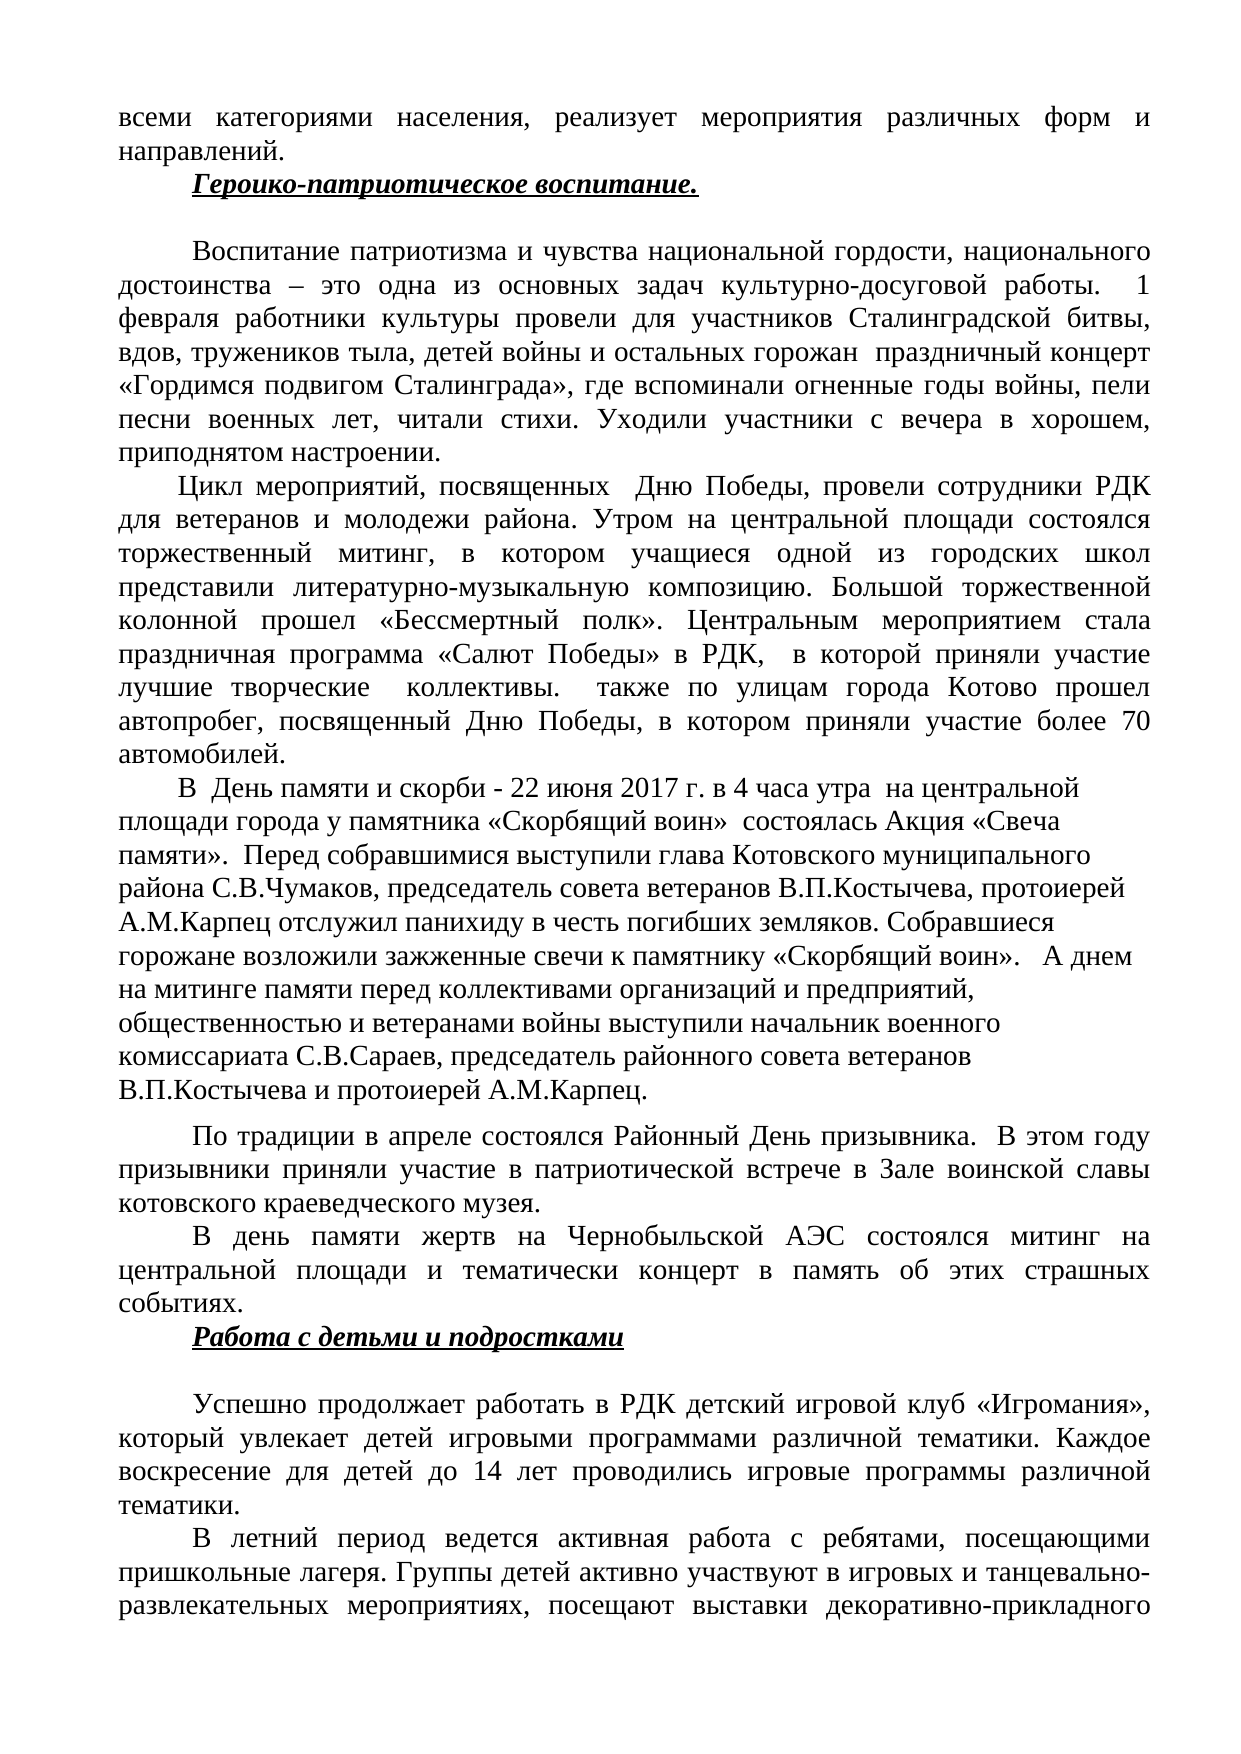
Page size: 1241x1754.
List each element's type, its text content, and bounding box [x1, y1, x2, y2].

text Успешно продолжает работать в РДК детский игровой клуб «Игромания», который увлекает детей игровыми программами различной тематики. Каждое воскресение для детей до 14 лет проводились игровые программы различной тематики. [118, 1386, 1152, 1520]
text Героико-патриотическое воспитание. [118, 166, 1152, 200]
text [118, 99, 1152, 166]
text Работа с детьми и подростками [118, 1319, 1152, 1353]
text Цикл мероприятий, посвященных Дню Победы, провели сотрудники РДК для ветеранов и молодежи района. Утром на центральной площади состоялся торжественный митинг, в котором учащиеся одной из городских школ представили литературно-музыкальную композицию. Большой торжественной колонной прошел «Бессмертный полк». Центральным мероприятием стала праздничная программа «Салют Победы» в РДК, в которой приняли участие лучшие творческие коллективы. также по улицам города Котово прошел автопробег, посвященный Дню Победы, в котором приняли участие более 70 автомобилей. [118, 468, 1152, 770]
text В день памяти жертв на Чернобыльской АЭС состоялся митинг на центральной площади и тематически концерт в память об этих страшных событиях. [118, 1218, 1152, 1319]
text В День памяти и скорби - 22 июня 2017 г. в 4 часа утра на центральной площади города у памятника «Скорбящий воин» состоялась Акция «Свеча памяти». Перед собравшимися выступили глава Котовского муниципального района С.В.Чумаков, председатель совета ветеранов В.П.Костычева, протоиерей А.М.Карпец отслужил панихиду в честь погибших земляков. Собравшиеся горожане возложили зажженные свечи к памятнику «Скорбящий воин». А днем на митинге памяти перед коллективами организаций и предприятий, общественностью и ветеранами войны выступили начальник военного комиссариата С.В.Сараев, председатель районного совета ветеранов В.П.Костычева и протоиерей А.М.Карпец. [118, 770, 1152, 1105]
text По традиции в апреле состоялся Районный День призывника. В этом году призывники приняли участие в патриотической встрече в Зале воинской славы котовского краеведческого музея. [118, 1118, 1152, 1218]
text Воспитание патриотизма и чувства национальной гордости, национального достоинства – это одна из основных задач культурно-досуговой работы. 1 февраля работники культуры провели для участников Сталинградской битвы, вдов, тружеников тыла, детей войны и остальных горожан праздничный концерт «Гордимся подвигом Сталинграда», где вспоминали огненные годы войны, пели песни военных лет, читали стихи. Уходили участники с вечера в хорошем, приподнятом настроении. [118, 233, 1152, 468]
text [118, 1520, 1152, 1621]
